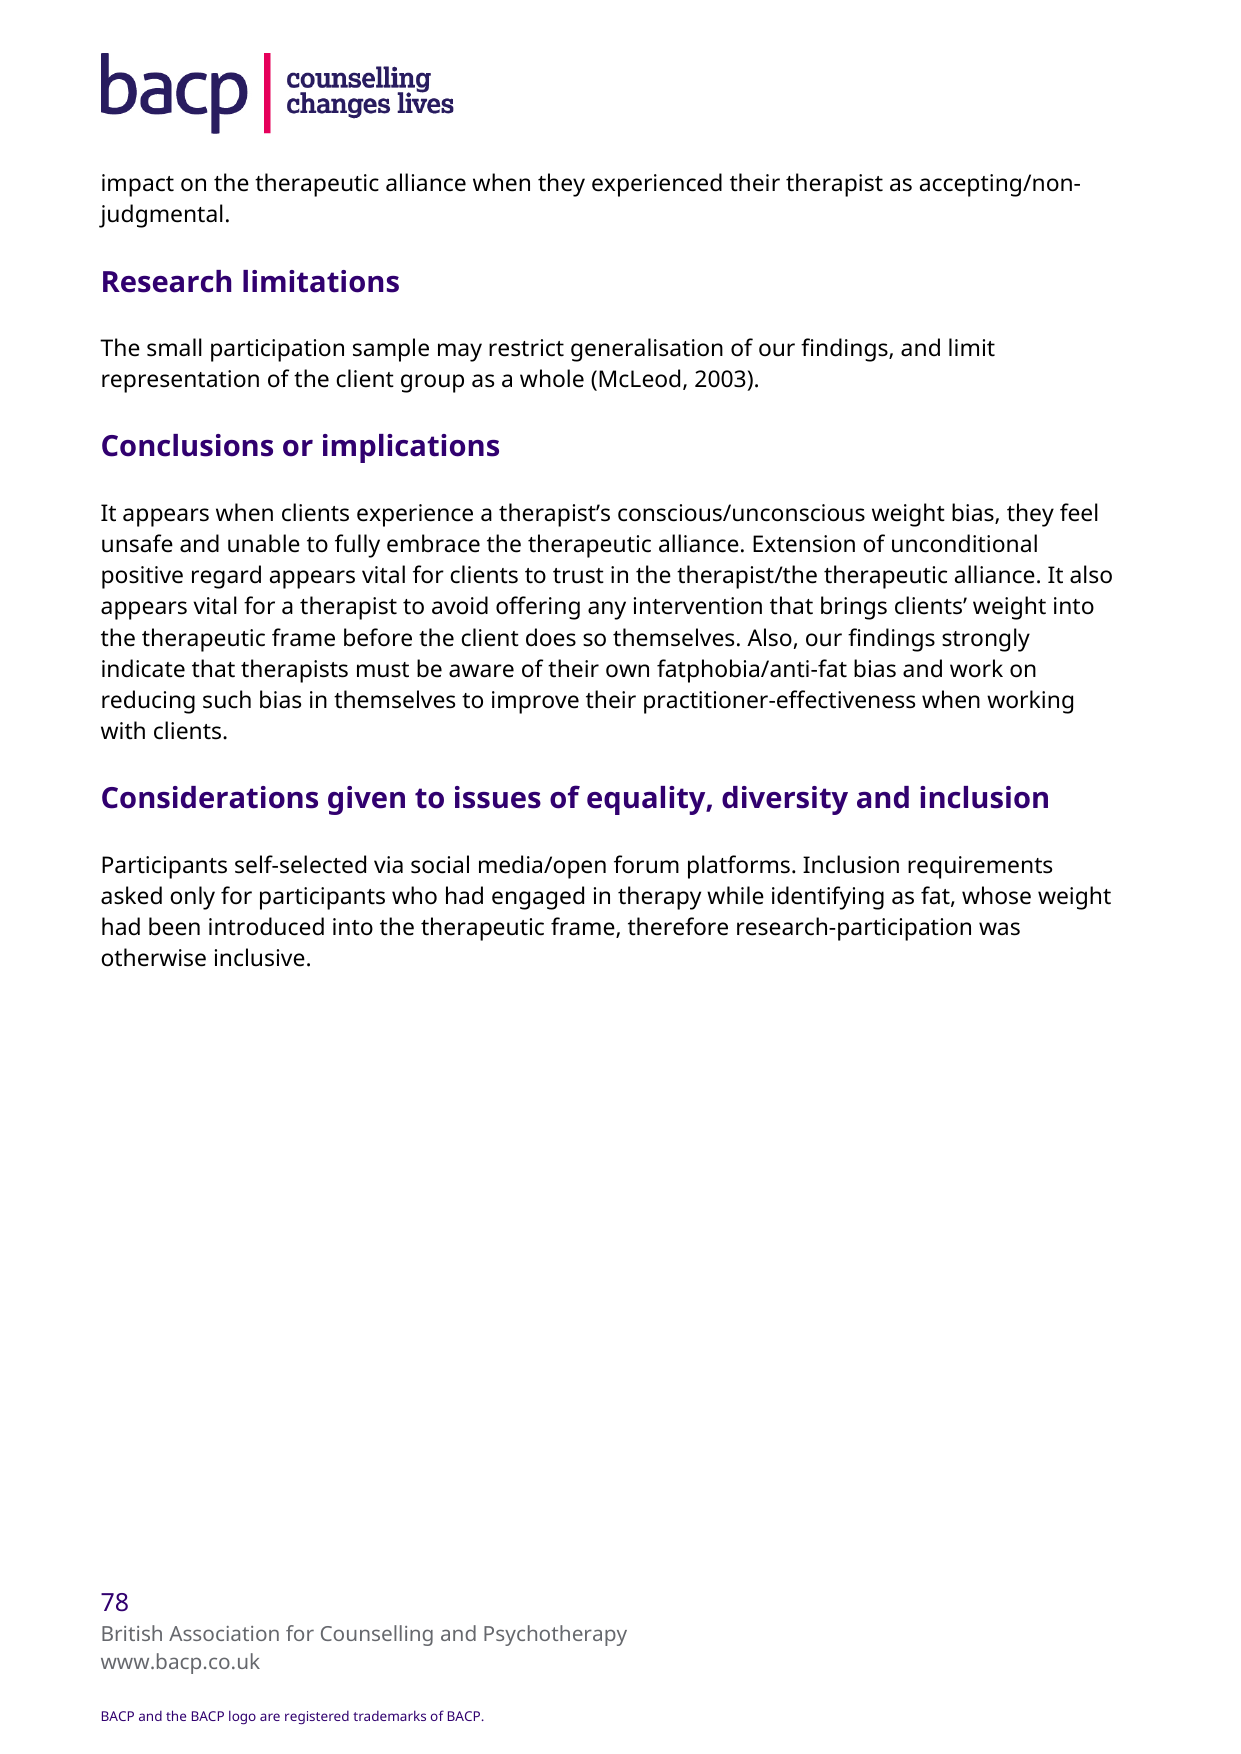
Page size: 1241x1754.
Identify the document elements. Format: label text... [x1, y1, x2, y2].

subtitle Considerations given to issues of equality, diversity and inclusion [100, 778, 1119, 817]
text Participants self-selected via social media/open forum platforms. Inclusion requirements asked only for participants who had engaged in therapy while identifying as fat, whose weight had been introduced into the therapeutic frame, therefore research-participation was otherwise inclusive. [100, 849, 1119, 974]
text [100, 167, 1119, 229]
text Research limitations [100, 261, 1119, 301]
text The small participation sample may restrict generalisation of our findings, and limit representation of the client group as a whole (McLeod, 2003). [100, 332, 1119, 394]
text Conclusions or implications [100, 426, 1119, 465]
picture [100, 53, 454, 136]
text It appears when clients experience a therapist’s conscious/unconscious weight bias, they feel unsafe and unable to fully embrace the therapeutic alliance. Extension of unconditional positive regard appears vital for clients to trust in the therapist/the therapeutic alliance. It also appears vital for a therapist to avoid offering any intervention that brings clients’ weight into the therapeutic frame before the client does so themselves. Also, our findings strongly indicate that therapists must be aware of their own fatphobia/anti-fat bias and work on reducing such bias in themselves to improve their practitioner-effectiveness when working with clients. [100, 496, 1119, 746]
